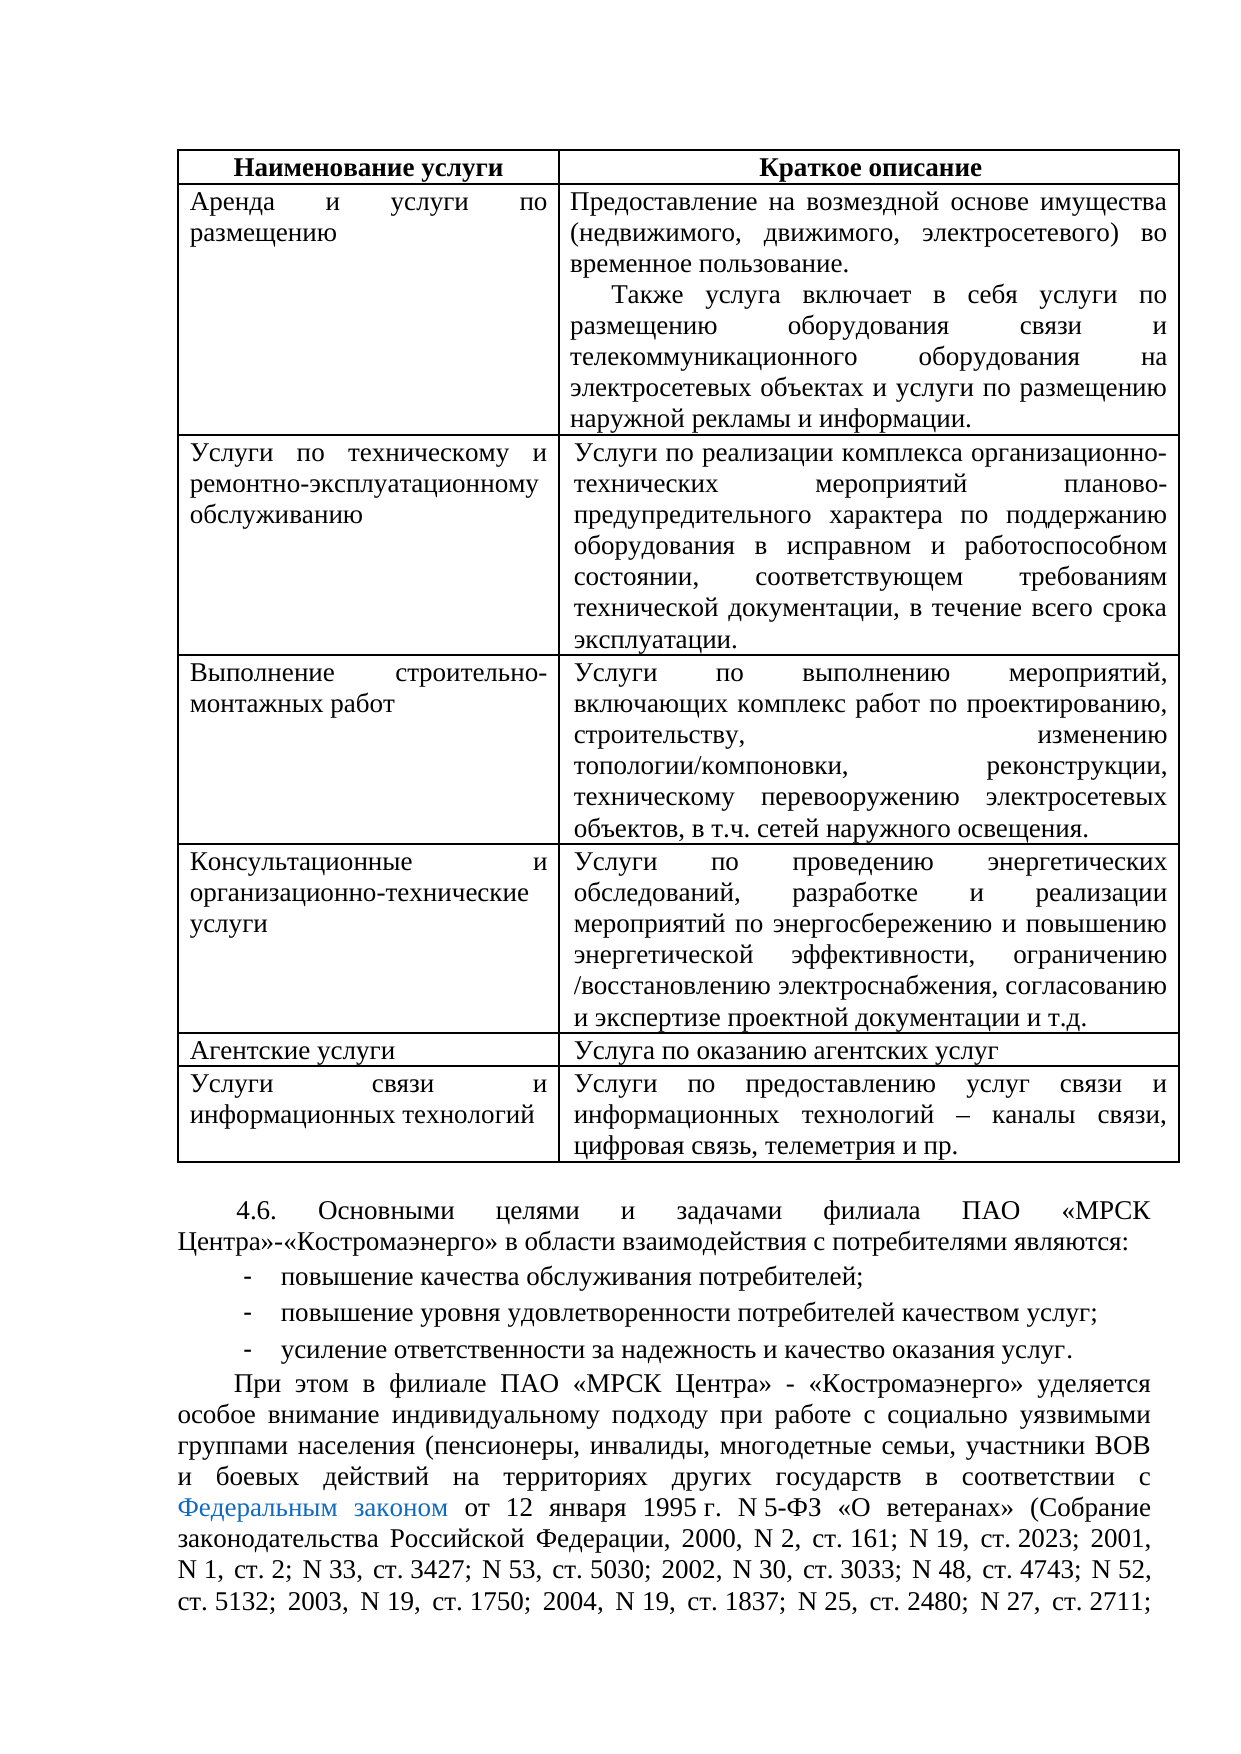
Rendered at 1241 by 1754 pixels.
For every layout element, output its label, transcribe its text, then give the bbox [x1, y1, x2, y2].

text 4.6. Основными целями и задачами филиала ПАО «МРСК Центра»-«Костромаэнерго» в области взаимодействия с потребителями являются: [177, 1194, 1152, 1256]
table_cell Предоставление на возмездной основе имущества (недвижимого, движимого, электросетевого) во временное пользование. Также услуга включает в себя услуги по размещению оборудования связи и телекоммуникационного оборудования на электросетевых объектах и услуги по размещению наружной рекламы и информации. [560, 185, 1178, 434]
table_header Наименование услуги [179, 151, 558, 182]
table_cell Услуги по предоставлению услуг связи и информационных технологий – каналы связи, цифровая связь, телеметрия и пр. [560, 1067, 1178, 1161]
table_cell Услуги по выполнению мероприятий, включающих комплекс работ по проектированию, строительству, изменению топологии/компоновки, реконструкции, техническому перевооружению электросетевых объектов, в т.ч. сетей наружного освещения. [560, 656, 1178, 843]
table_cell Услуги по проведению энергетических обследований, разработке и реализации мероприятий по энергосбережению и повышению энергетической эффективности, ограничению /восстановлению электроснабжения, согласованию и экспертизе проектной документации и т.д. [560, 845, 1178, 1032]
table_cell Услуги по техническому и ремонтно-эксплуатационному обслуживанию [179, 436, 558, 654]
table_cell Агентские услуги [179, 1034, 558, 1065]
table_cell Услуги по реализации комплекса организационно-технических мероприятий планово-предупредительного характера по поддержанию оборудования в исправном и работоспособном состоянии, соответствующем требованиям технической документации, в течение всего срока эксплуатации. [560, 436, 1178, 654]
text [177, 1367, 1152, 1616]
table_cell Консультационные и организационно-технические услуги [179, 845, 558, 1032]
table_cell Услуга по оказанию агентских услуг [560, 1034, 1178, 1065]
list повышение качества обслуживания потребителей; [243, 1256, 1152, 1293]
table_header Краткое описание [560, 151, 1178, 182]
table_cell Аренда и услуги по размещению [179, 185, 558, 434]
table_cell Услуги связи и информационных технологий [179, 1067, 558, 1161]
list усиление ответственности за надежность и качество оказания услуг. [243, 1330, 1152, 1367]
list повышение уровня удовлетворенности потребителей качеством услуг; [243, 1293, 1152, 1330]
table_cell Выполнение строительно-монтажных работ [179, 656, 558, 843]
